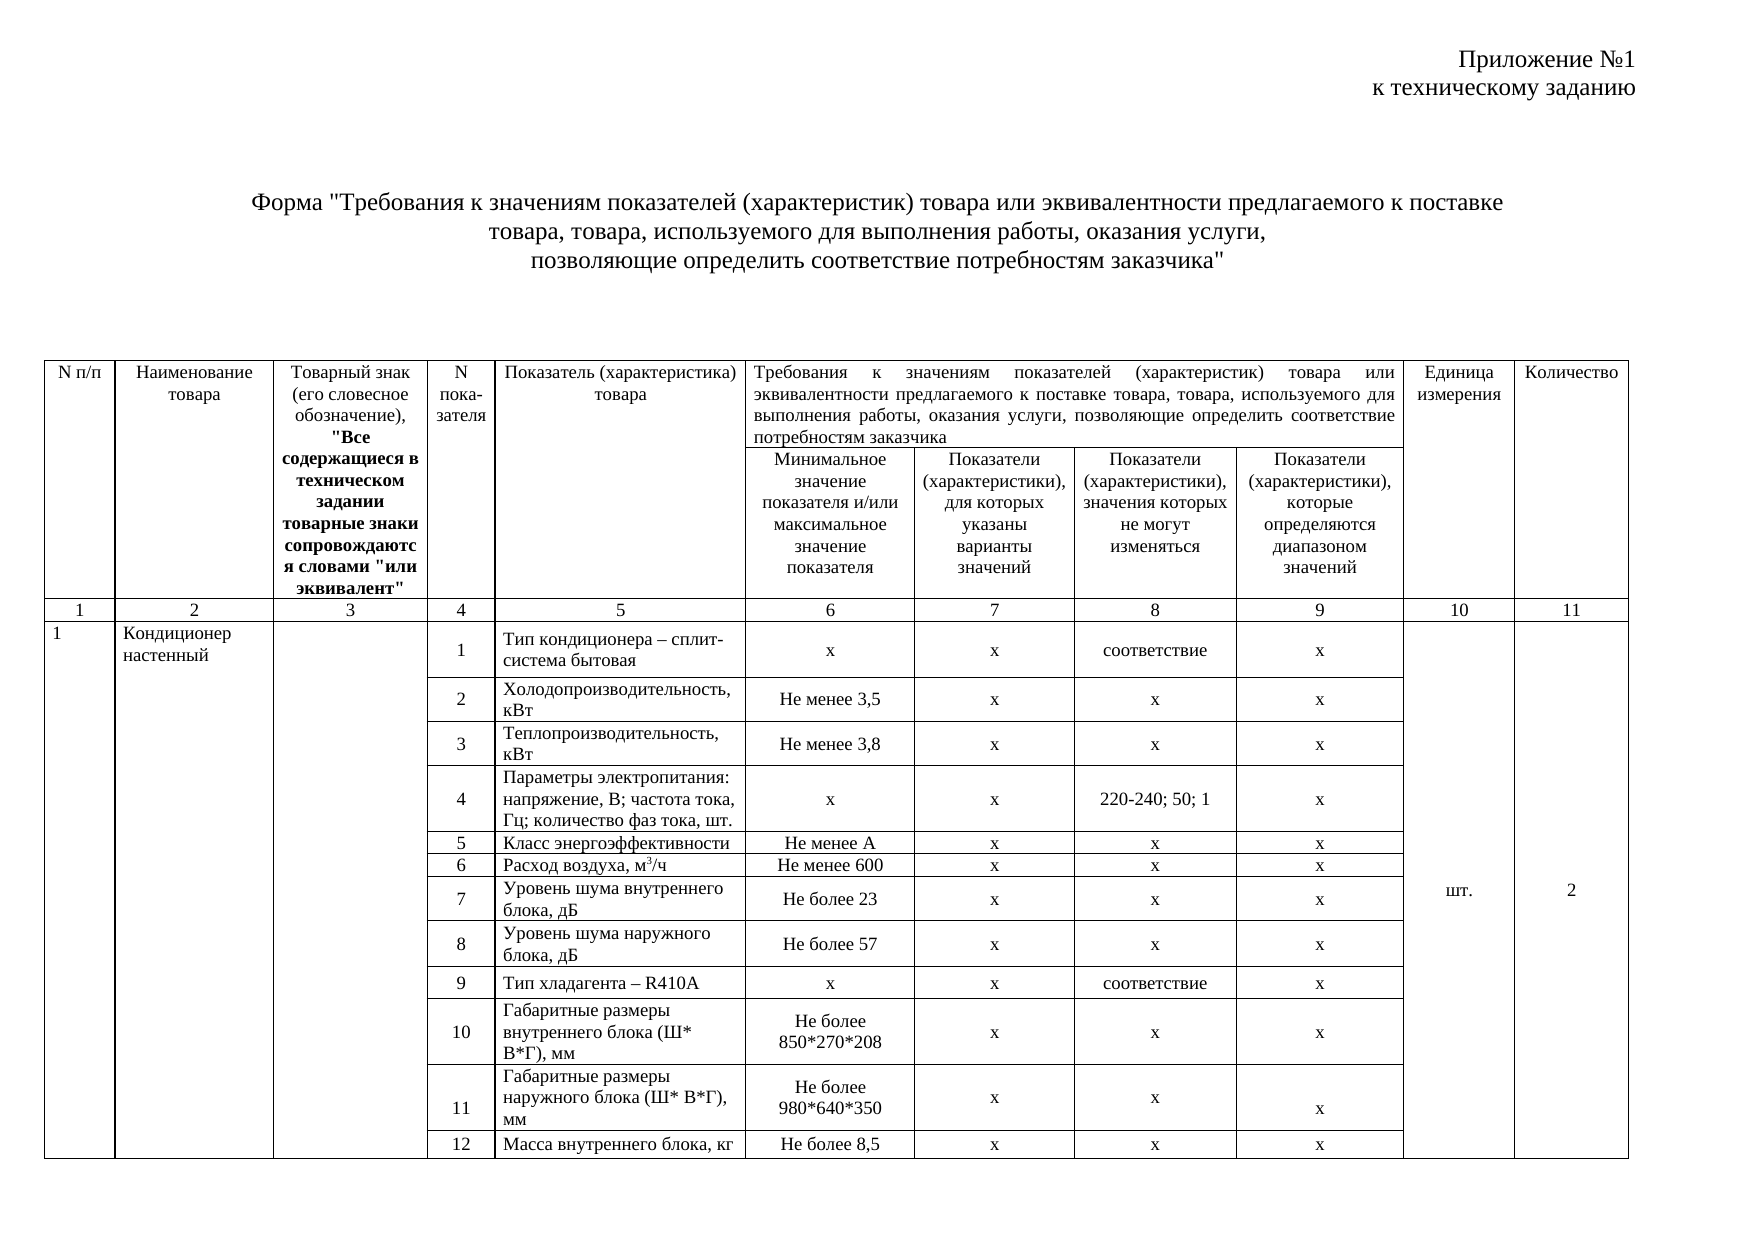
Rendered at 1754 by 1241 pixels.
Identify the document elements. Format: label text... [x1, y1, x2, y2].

table_cell 11 [428, 1065, 494, 1129]
table_cell 1 [428, 622, 494, 677]
table_cell 3 [274, 599, 427, 621]
table_cell х [1237, 1065, 1403, 1129]
table_cell Тип кондиционера – сплит-система бытовая [496, 622, 745, 677]
table_cell х [746, 622, 914, 677]
table_cell 2 [428, 678, 494, 721]
table_cell х [746, 766, 914, 831]
table_cell Не более 57 [746, 921, 914, 966]
table_cell 4 [428, 766, 494, 831]
table_cell 9 [428, 967, 494, 998]
table_cell Не более 23 [746, 877, 914, 920]
table_cell х [915, 622, 1074, 677]
table_cell х [1237, 678, 1403, 721]
table_cell Не более 850*270*208 [746, 999, 914, 1064]
table_cell 10 [428, 999, 494, 1064]
table_cell х [1075, 832, 1236, 853]
table_cell [274, 622, 427, 1158]
table_cell 4 [428, 599, 494, 621]
table_cell 1 [45, 622, 114, 1158]
table_cell х [1237, 722, 1403, 765]
table_cell х [1075, 854, 1236, 876]
table_cell Теплопроизводительность, кВт [496, 722, 745, 765]
table_cell Габаритные размеры внутреннего блока (Ш* В*Г), мм [496, 999, 745, 1064]
table_cell х [1237, 854, 1403, 876]
table_cell 5 [496, 599, 745, 621]
table_header Единица измерения [1404, 361, 1514, 598]
table_cell х [915, 854, 1074, 876]
table_cell 220-240; 50; 1 [1075, 766, 1236, 831]
table_cell 1 [45, 599, 114, 621]
table_cell Расход воздуха, м3/ч [496, 854, 745, 876]
table_cell х [1075, 1131, 1236, 1158]
table_cell Габаритные размеры наружного блока (Ш* В*Г), мм [496, 1065, 745, 1129]
table_cell Кондиционер настенный [116, 622, 273, 1158]
table_cell х [1237, 999, 1403, 1064]
table_cell х [915, 1065, 1074, 1129]
table_cell 6 [428, 854, 494, 876]
table_cell х [1075, 877, 1236, 920]
table_header Показатель (характеристика) товара [496, 361, 745, 598]
table_cell Не менее А [746, 832, 914, 853]
text Форма "Требования к значениям показателей (характеристик) товара или эквивалентности предлагаемого к поставке [44, 187, 1636, 216]
table_cell 8 [1075, 599, 1236, 621]
table_header Количество [1515, 361, 1628, 598]
table_cell Класс энергоэффективности [496, 832, 745, 853]
table_cell х [1237, 877, 1403, 920]
table_cell 12 [428, 1131, 494, 1158]
table_cell х [915, 967, 1074, 998]
table_cell Не менее 3,5 [746, 678, 914, 721]
table_header N п/п [45, 361, 114, 598]
table_header Требования к значениям показателей (характеристик) товара или эквивалентности предлагаемого к поставке товара, товара, используемого для выполнения работы, оказания услуги, позволяющие определить соответствие потребностям заказчика [746, 361, 1403, 447]
table_cell х [1237, 832, 1403, 853]
table_cell Не менее 600 [746, 854, 914, 876]
table_cell х [1075, 678, 1236, 721]
table_cell 2 [1515, 622, 1628, 1158]
table_cell Показатели (характеристики), для которых указаны варианты значений [915, 448, 1074, 598]
table_cell 8 [428, 921, 494, 966]
table_cell Не менее 3,8 [746, 722, 914, 765]
table_cell Тип хладагента – R410A [496, 967, 745, 998]
table_cell х [1237, 766, 1403, 831]
table_cell х [915, 999, 1074, 1064]
table_cell х [915, 722, 1074, 765]
text товара, товара, используемого для выполнения работы, оказания услуги, [44, 216, 1636, 245]
table_cell х [746, 967, 914, 998]
table_header Наименование товара [116, 361, 273, 598]
table_cell 2 [116, 599, 273, 621]
table_cell х [915, 678, 1074, 721]
table_cell Холодопроизводительность, кВт [496, 678, 745, 721]
table_cell 7 [428, 877, 494, 920]
table_cell х [1075, 921, 1236, 966]
table_cell 7 [915, 599, 1074, 621]
table_cell х [915, 766, 1074, 831]
table_header Товарный знак (его словесное обозначение), "Все содержащиеся в техническом задании товарные знаки сопровождаются словами "или эквивалент" [274, 361, 427, 598]
table_cell Показатели (характеристики), которые определяются диапазоном значений [1237, 448, 1403, 598]
table_cell Минимальное значение показателя и/или максимальное значение показателя [746, 448, 914, 598]
table_cell х [915, 877, 1074, 920]
table_cell х [1237, 921, 1403, 966]
table_cell х [915, 921, 1074, 966]
table_cell х [1075, 722, 1236, 765]
table_cell Показатели (характеристики), значения которых не могут изменяться [1075, 448, 1236, 598]
table_cell 5 [428, 832, 494, 853]
table_cell 3 [428, 722, 494, 765]
table_cell Не более 8,5 [746, 1131, 914, 1158]
table_cell х [1075, 999, 1236, 1064]
table_cell х [915, 1131, 1074, 1158]
table_cell Не более 980*640*350 [746, 1065, 914, 1129]
text позволяющие определить соответствие потребностям заказчика" [44, 245, 1636, 274]
table_cell Уровень шума наружного блока, дБ [496, 921, 745, 966]
table_cell шт. [1404, 622, 1514, 1158]
table_cell Параметры электропитания: напряжение, В; частота тока, Гц; количество фаз тока, шт. [496, 766, 745, 831]
table_cell 11 [1515, 599, 1628, 621]
table_cell Масса внутреннего блока, кг [496, 1131, 745, 1158]
table_header N пока-зателя [428, 361, 494, 598]
table_cell 10 [1404, 599, 1514, 621]
table_cell х [1237, 967, 1403, 998]
table_cell соответствие [1075, 967, 1236, 998]
text к техническому заданию [44, 72, 1636, 101]
table_cell х [915, 832, 1074, 853]
text Приложение №1 [44, 44, 1636, 72]
table_cell 9 [1237, 599, 1403, 621]
table_cell Уровень шума внутреннего блока, дБ [496, 877, 745, 920]
table_cell х [1075, 1065, 1236, 1129]
table_cell х [1237, 622, 1403, 677]
table_cell х [1237, 1131, 1403, 1158]
table_cell соответствие [1075, 622, 1236, 677]
table_cell 6 [746, 599, 914, 621]
